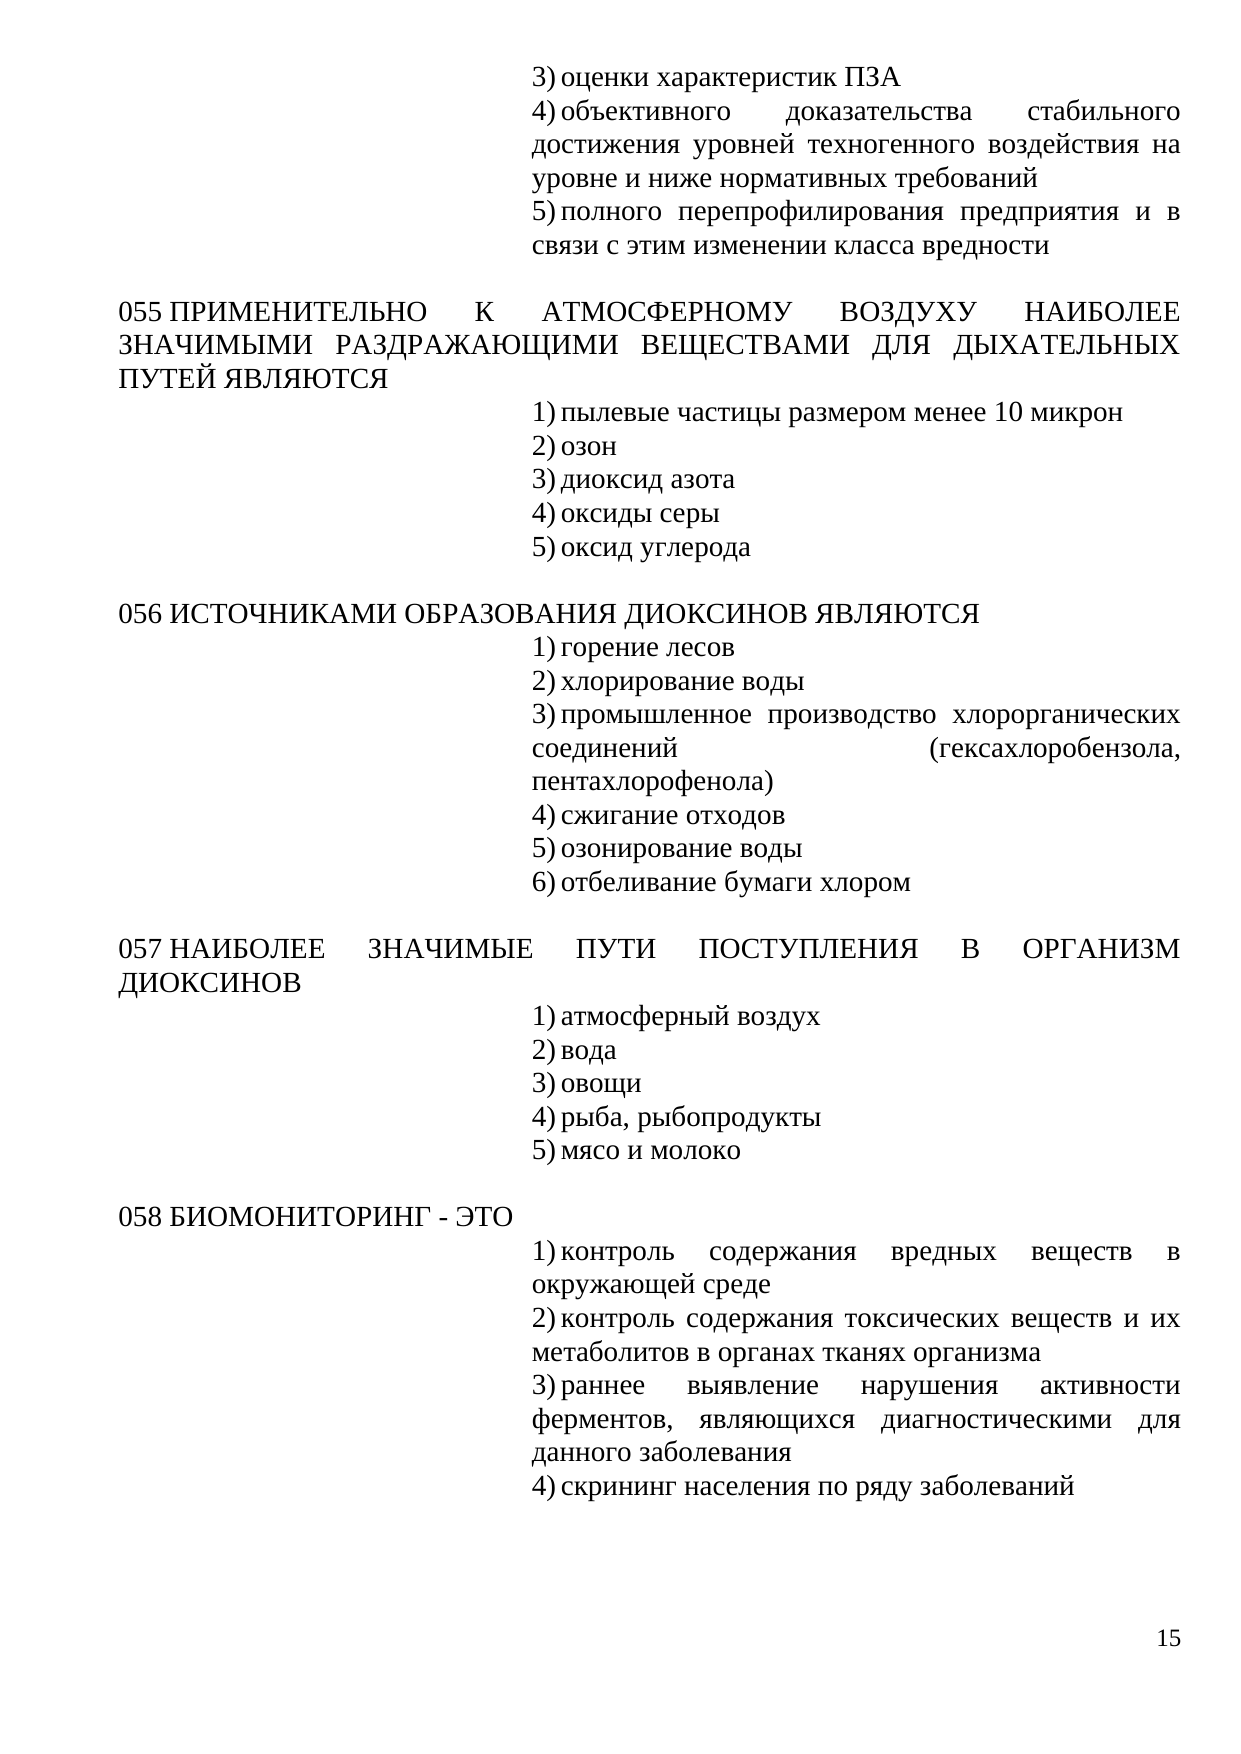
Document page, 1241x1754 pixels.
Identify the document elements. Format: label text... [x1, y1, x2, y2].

list оксид углерода [532, 529, 1181, 562]
list мясо и молоко [532, 1132, 1181, 1166]
text 057 Наиболее значимые пути поступления в организм диоксинов [118, 931, 1181, 998]
list контроль содержания токсических веществ и их метаболитов в органах тканях организма [532, 1300, 1181, 1367]
list озонирование воды [532, 831, 1181, 864]
list скрининг населения по ряду заболеваний [532, 1468, 1181, 1501]
list раннее выявление нарушения активности ферментов, являющихся диагностическими для данного заболевания [532, 1367, 1181, 1468]
list промышленное производство хлорорганических соединений (гексахлоробензола, пентахлорофенола) [532, 696, 1181, 797]
list оценки характеристик ПЗА [532, 59, 1181, 93]
list озон [532, 428, 1181, 462]
list объективного доказательства стабильного достижения уровней техногенного воздействия на уровне и ниже нормативных требований [532, 93, 1181, 193]
list отбеливание бумаги хлором [532, 864, 1181, 898]
list атмосферный воздух [532, 998, 1181, 1032]
text 055 Применительно к атмосферному воздуху наиболее значимыми раздражающими веществами для дыхательных путей являются [118, 294, 1181, 394]
list хлорирование воды [532, 663, 1181, 696]
text 058 Биомониторинг - это [118, 1199, 1181, 1233]
list рыба, рыбопродукты [532, 1099, 1181, 1132]
list диоксид азота [532, 462, 1181, 495]
list полного перепрофилирования предприятия и в связи с этим изменении класса вредности [532, 193, 1181, 260]
list вода [532, 1032, 1181, 1065]
list контроль содержания вредных веществ в окружающей среде [532, 1233, 1181, 1300]
list овощи [532, 1065, 1181, 1099]
list оксиды серы [532, 495, 1181, 529]
text 056 Источниками образования диоксинов являются [118, 596, 1181, 629]
list сжигание отходов [532, 797, 1181, 831]
list пылевые частицы размером менее 10 микрон [532, 394, 1181, 428]
list горение лесов [532, 629, 1181, 663]
